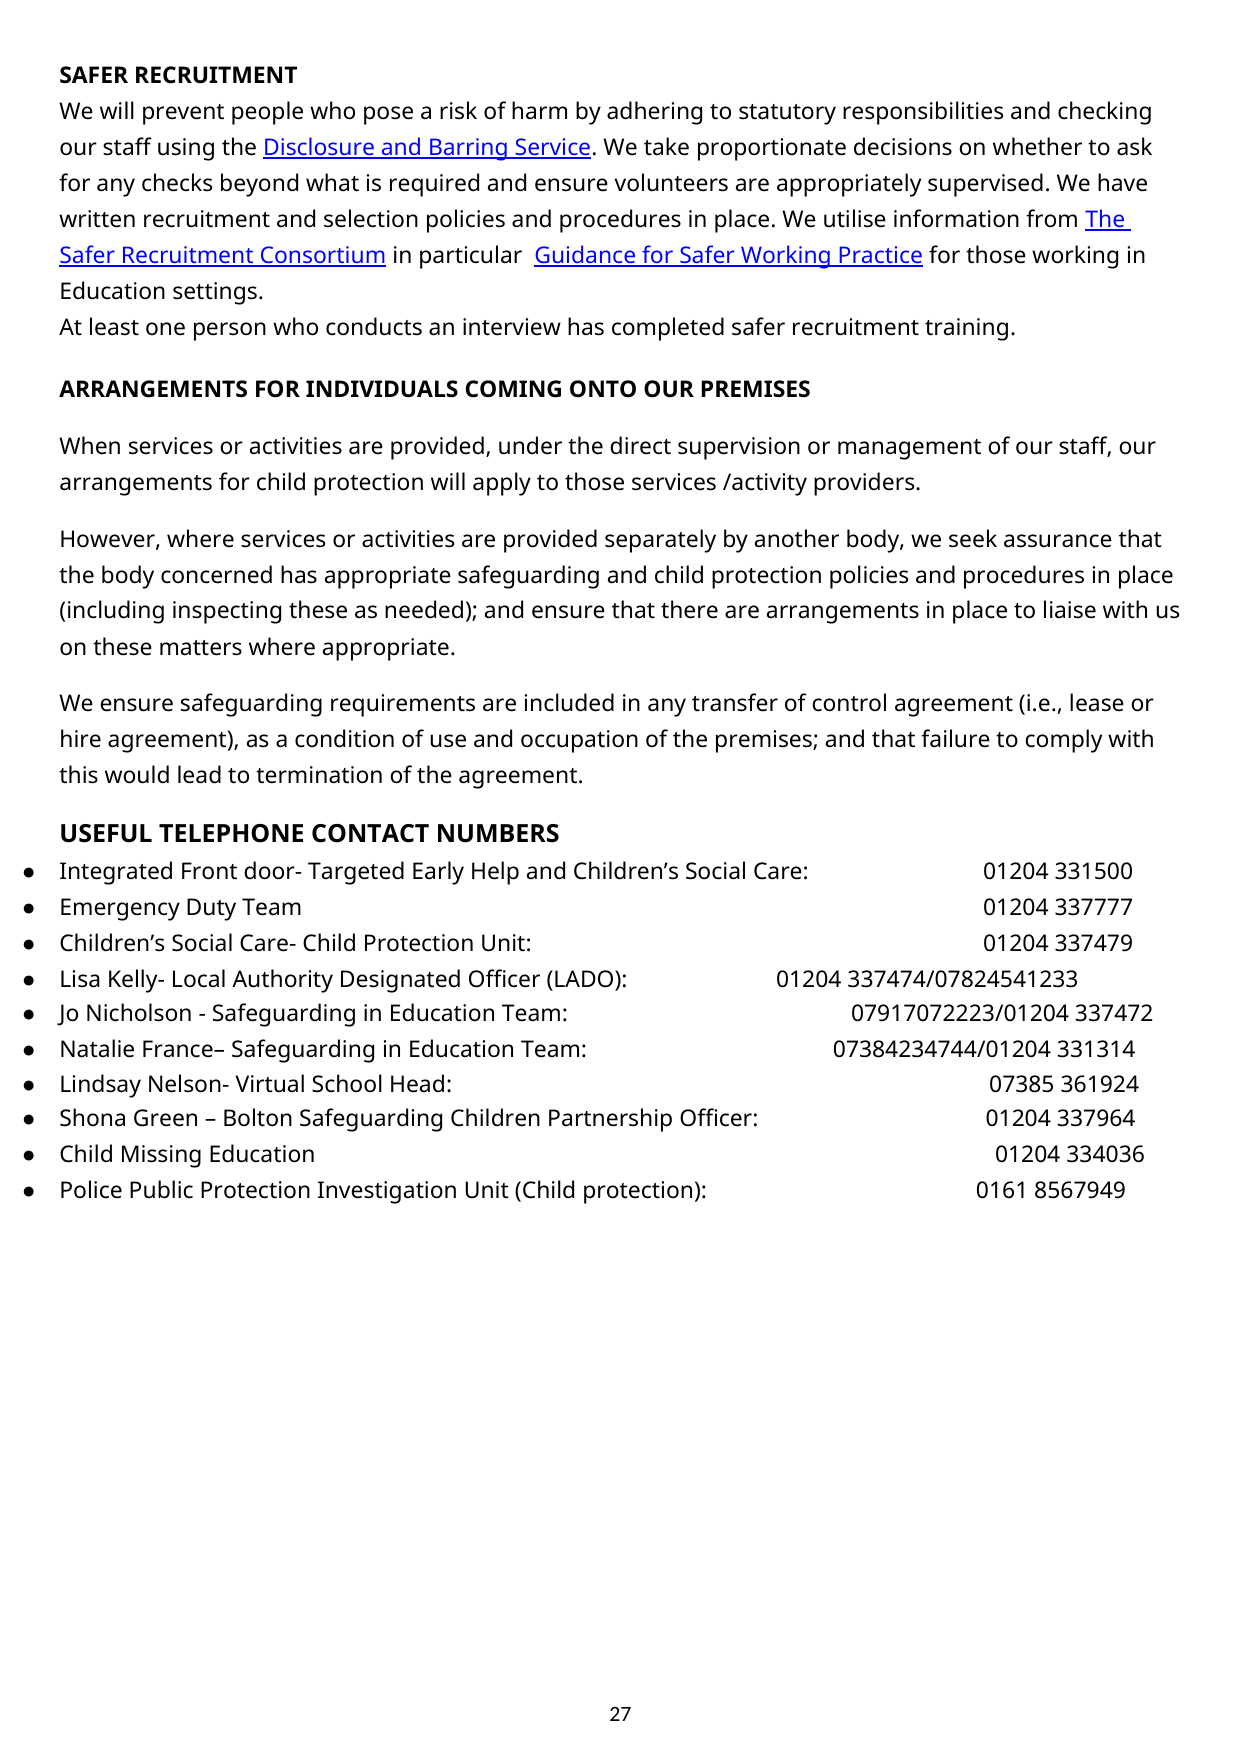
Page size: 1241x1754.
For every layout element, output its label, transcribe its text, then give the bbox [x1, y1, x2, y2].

text We ensure safeguarding requirements are included in any transfer of control agreement (i.e., lease or hire agreement), as a condition of use and occupation of the premises; and that failure to comply with this would lead to termination of the agreement. [59, 687, 1181, 790]
list Natalie France– Safeguarding in Education Team: 07384234744/01204 331314 [22, 1032, 1181, 1064]
list Integrated Front door- Targeted Early Help and Children’s Social Care: 01204 331500 [22, 855, 1181, 886]
list Jo Nicholson - Safeguarding in Education Team: 07917072223/01204 337472 [22, 997, 1181, 1028]
list Lindsay Nelson- Virtual School Head: 07385 361924 [22, 1068, 1181, 1100]
text USEFUL TELEPHONE CONTACT NUMBERS [59, 816, 1141, 850]
text At least one person who conducts an interview has completed safer recruitment training. [59, 311, 1181, 342]
text We will prevent people who pose a risk of harm by adhering to statutory responsibilities and checking our staff using the Disclosure and Barring Service. We take proportionate decisions on whether to ask for any checks beyond what is required and ensure volunteers are appropriately supervised. We have written recruitment and selection policies and procedures in place. We utilise information from The Safer Recruitment Consortium in particular Guidance for Safer Working Practice for those working in Education settings. [59, 95, 1181, 306]
list Lisa Kelly- Local Authority Designated Officer (LADO): 01204 337474/07824541233 [22, 963, 1181, 994]
list Shona Green – Bolton Safeguarding Children Partnership Officer: 01204 337964 [22, 1102, 1181, 1133]
list Children’s Social Care- Child Protection Unit: 01204 337479 [22, 927, 1181, 958]
text However, where services or activities are provided separately by another body, we seek assurance that the body concerned has appropriate safeguarding and child protection policies and procedures in place (including inspecting these as needed); and ensure that there are arrangements in place to liaise with us on these matters where appropriate. [59, 523, 1181, 662]
text ARRANGEMENTS FOR INDIVIDUALS COMING ONTO OUR PREMISES [59, 373, 1181, 404]
list Emergency Duty Team 01204 337777 [22, 891, 1181, 922]
list Child Missing Education 01204 334036 [22, 1138, 1181, 1169]
list Police Public Protection Investigation Unit (Child protection): 0161 8567949 [22, 1174, 1181, 1205]
text SAFER RECRUITMENT [59, 59, 1181, 90]
text When services or activities are provided, under the direct supervision or management of our staff, our arrangements for child protection will apply to those services /activity providers. [59, 430, 1181, 497]
